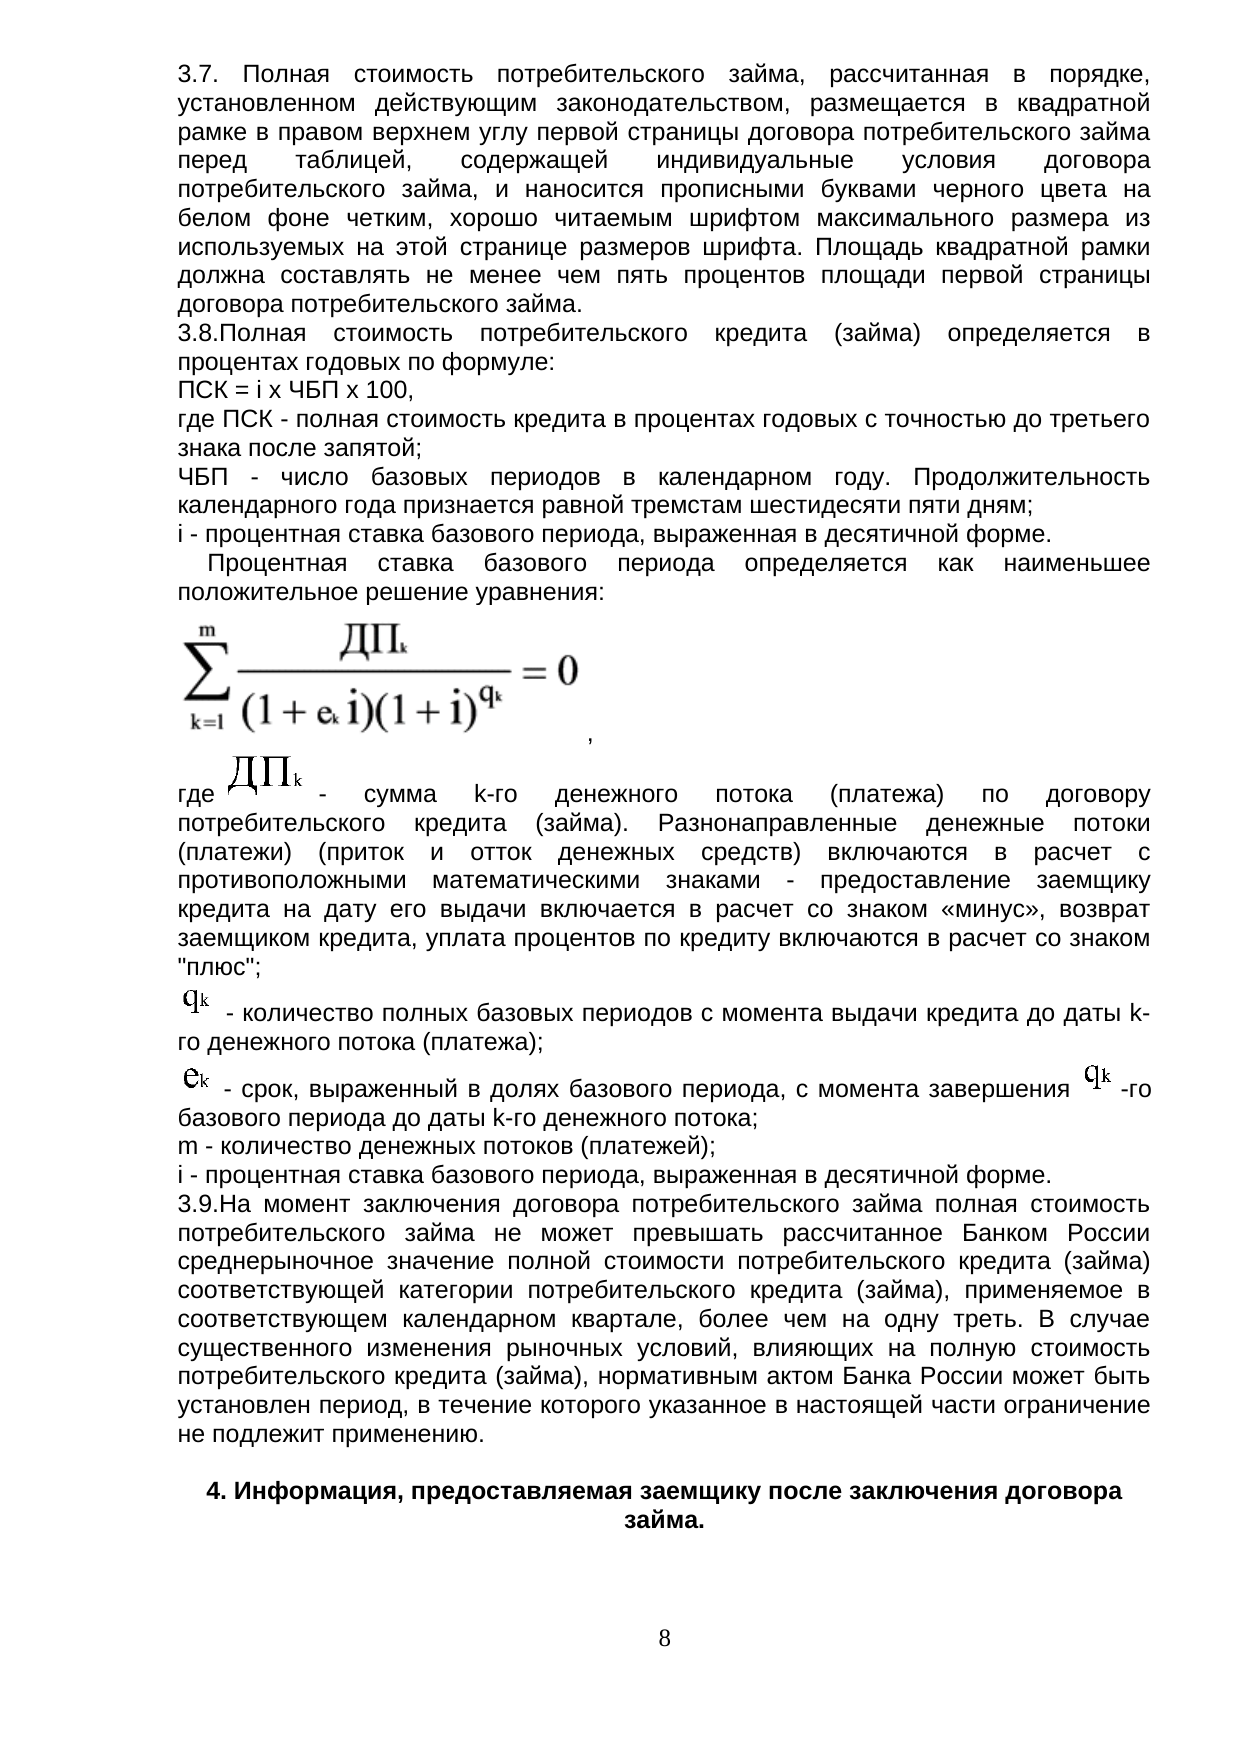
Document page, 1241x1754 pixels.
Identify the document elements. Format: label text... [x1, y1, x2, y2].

text - срок, выраженный в долях базового периода, с момента завершения -го базового периода до даты k-го денежного потока; [177, 1056, 1152, 1131]
picture [1078, 1055, 1121, 1098]
text 4. Информация, предоставляемая заемщику после заключения договора займа. [177, 1476, 1152, 1534]
text где ПСК - полная стоимость кредита в процентах годовых с точностью до третьего знака после запятой; [177, 404, 1152, 462]
picture [177, 980, 219, 1022]
picture [221, 746, 312, 803]
text - количество полных базовых периодов с момента выдачи кредита до даты k-го денежного потока (платежа); [177, 980, 1152, 1056]
text i - процентная ставка базового периода, выраженная в десятичной форме. [177, 519, 1152, 548]
text m - количество денежных потоков (платежей); [177, 1131, 1152, 1160]
text Процентная ставка базового периода определяется как наименьшее положительное решение уравнения: [177, 548, 1152, 605]
text 3.7. Полная стоимость потребительского займа, рассчитанная в порядке, установленном действующим законодательством, размещается в квадратной рамке в правом верхнем углу первой страницы договора потребительского займа перед таблицей, содержащей индивидуальные условия договора потребительского займа, и наносится прописными буквами черного цвета на белом фоне четким, хорошо читаемым шрифтом максимального размера из используемых на этой странице размеров шрифта. Площадь квадратной рамки должна составлять не менее чем пять процентов площади первой страницы договора потребительского займа. [177, 59, 1152, 318]
text i - процентная ставка базового периода, выраженная в десятичной форме. [177, 1160, 1152, 1189]
text 3.9.На момент заключения договора потребительского займа полная стоимость потребительского займа не может превышать рассчитанное Банком России среднерыночное значение полной стоимости потребительского кредита (займа) соответствующей категории потребительского кредита (займа), применяемое в соответствующем календарном квартале, более чем на одну треть. В случае существенного изменения рыночных условий, влияющих на полную стоимость потребительского кредита (займа), нормативным актом Банка России может быть установлен период, в течение которого указанное в настоящей части ограничение не подлежит применению. [177, 1189, 1152, 1448]
text ЧБП - число базовых периодов в календарном году. Продолжительность календарного года признается равной тремстам шестидесяти пяти дням; [177, 462, 1152, 519]
text ПСК = i x ЧБП x 100, [177, 375, 1152, 404]
text где - сумма k-го денежного потока (платежа) по договору потребительского кредита (займа). Разнонаправленные денежные потоки (платежи) (приток и отток денежных средств) включаются в расчет с противоположными математическими знаками - предоставление заемщику кредита на дату его выдачи включается в расчет со знаком «минус», возврат заемщиком кредита, уплата процентов по кредиту включаются в расчет со знаком "плюс"; [177, 747, 1152, 980]
picture [177, 605, 587, 742]
picture [177, 1059, 217, 1098]
text 3.8.Полная стоимость потребительского кредита (займа) определяется в процентах годовых по формуле: [177, 318, 1152, 375]
